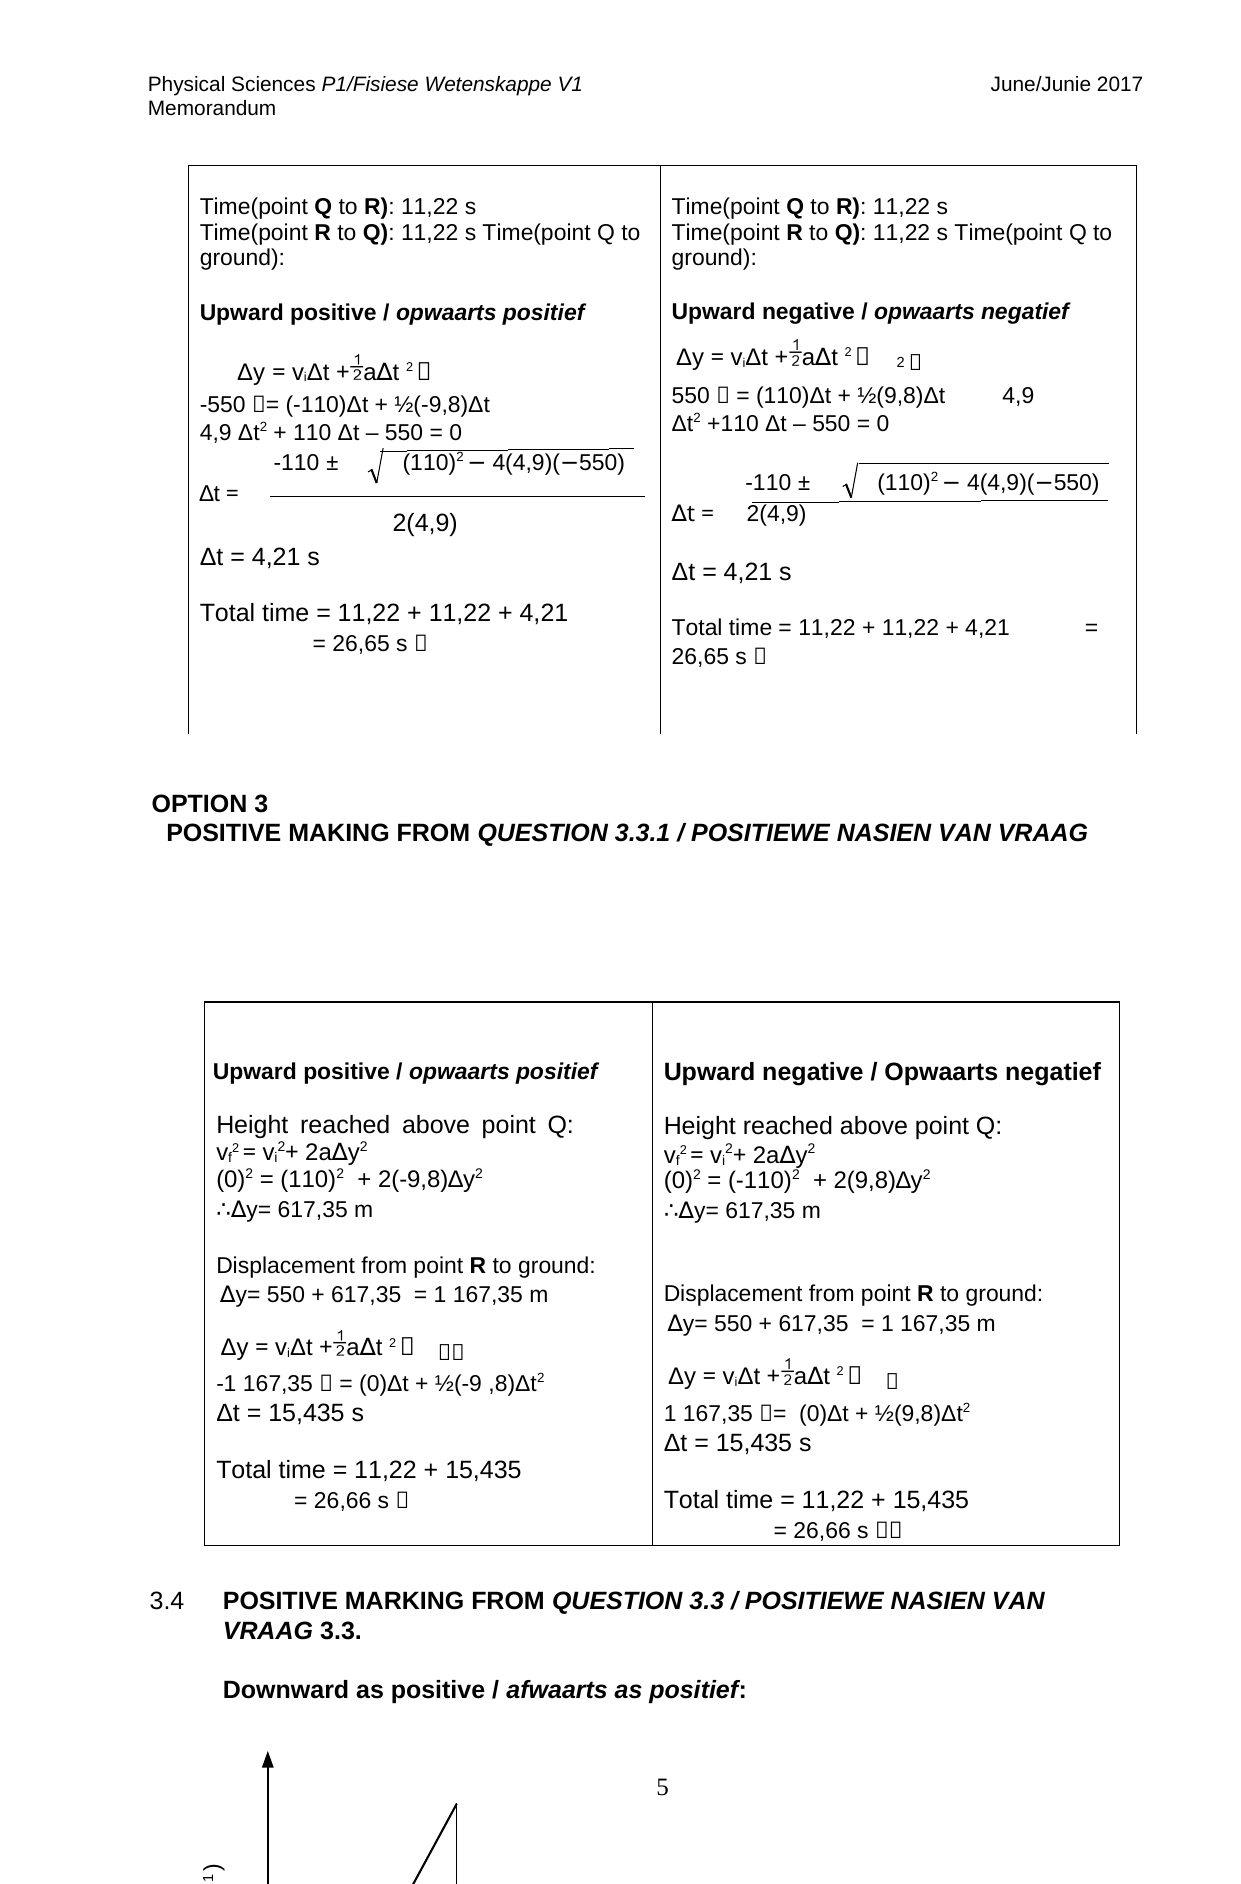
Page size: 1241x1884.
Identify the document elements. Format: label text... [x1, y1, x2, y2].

picture [332, 1329, 347, 1356]
table_header Upward positive / opwaarts positief Height reached above point Q: vf2 = vi2+ 2a∆y2 (0)2 = (110)2 + 2(-9,8)∆y2 ∴∆y= 617,35 m Displacement from point R to ground: ∆y= 550 + 617,35 = 1 167,35 m Δy = viΔt +a∆t 2   -1 167,35  = (0)Δt + ½(-9 ,8)Δt2 Δt = 15,435 s Total time = 11,22 + 15,435 = 26,66 s  [205, 1003, 652, 1545]
table_header Upward negative / Opwaarts negatief Height reached above point Q: vf2 = vi2+ 2a∆y2 (0)2 = (-110)2 + 2(9,8)∆y2 ∴∆y= 617,35 m Displacement from point R to ground: ∆y= 550 + 617,35 = 1 167,35 m Δy = viΔt +a∆t 2   1 167,35 = (0)Δt + ½(9,8)Δt2 Δt = 15,435 s Total time = 11,22 + 15,435 = 26,66 s  [653, 1003, 1119, 1545]
table_header Time(point Q to R): 11,22 s Time(point R to Q): 11,22 s Time(point Q to ground): Upward positive / opwaarts positief Δy = viΔt +a∆t 2  -550 = (-110)Δt + ½(-9,8)Δt 4,9 Δt2 + 110 Δt – 550 = 0 -110 ± (110)2 − 4(4,9)(−550) ∆t = 2(4,9) Δt = 4,21 s Total time = 11,22 + 11,22 + 4,21 = 26,65 s  [189, 166, 660, 734]
picture [780, 1357, 794, 1385]
text OPTION 3 [148, 789, 1160, 818]
picture [349, 353, 364, 380]
text VRAAG 3.3. [150, 1616, 1177, 1645]
text Downward as positive / afwaarts as positief: [223, 1675, 1178, 1703]
text 3.4 POSITIVE MARKING FROM QUESTION 3.3 / POSITIEWE NASIEN VAN [149, 1586, 1177, 1615]
table_header Time(point Q to R): 11,22 s Time(point R to Q): 11,22 s Time(point Q to ground): Upward negative / opwaarts negatief Δy = viΔt +a∆t 2  2  550  = (110)Δt + ½(9,8)Δt 4,9 Δt2 +110 Δt – 550 = 0 -110 ± (110)2 − 4(4,9)(−550) ∆t = 2(4,9) Δt = 4,21 s Total time = 11,22 + 11,22 + 4,21 = 26,65 s  [661, 166, 1136, 734]
text POSITIVE MAKING FROM QUESTION 3.3.1 / POSITIEWE NASIEN VAN VRAAG [151, 818, 1092, 847]
picture [788, 338, 802, 366]
